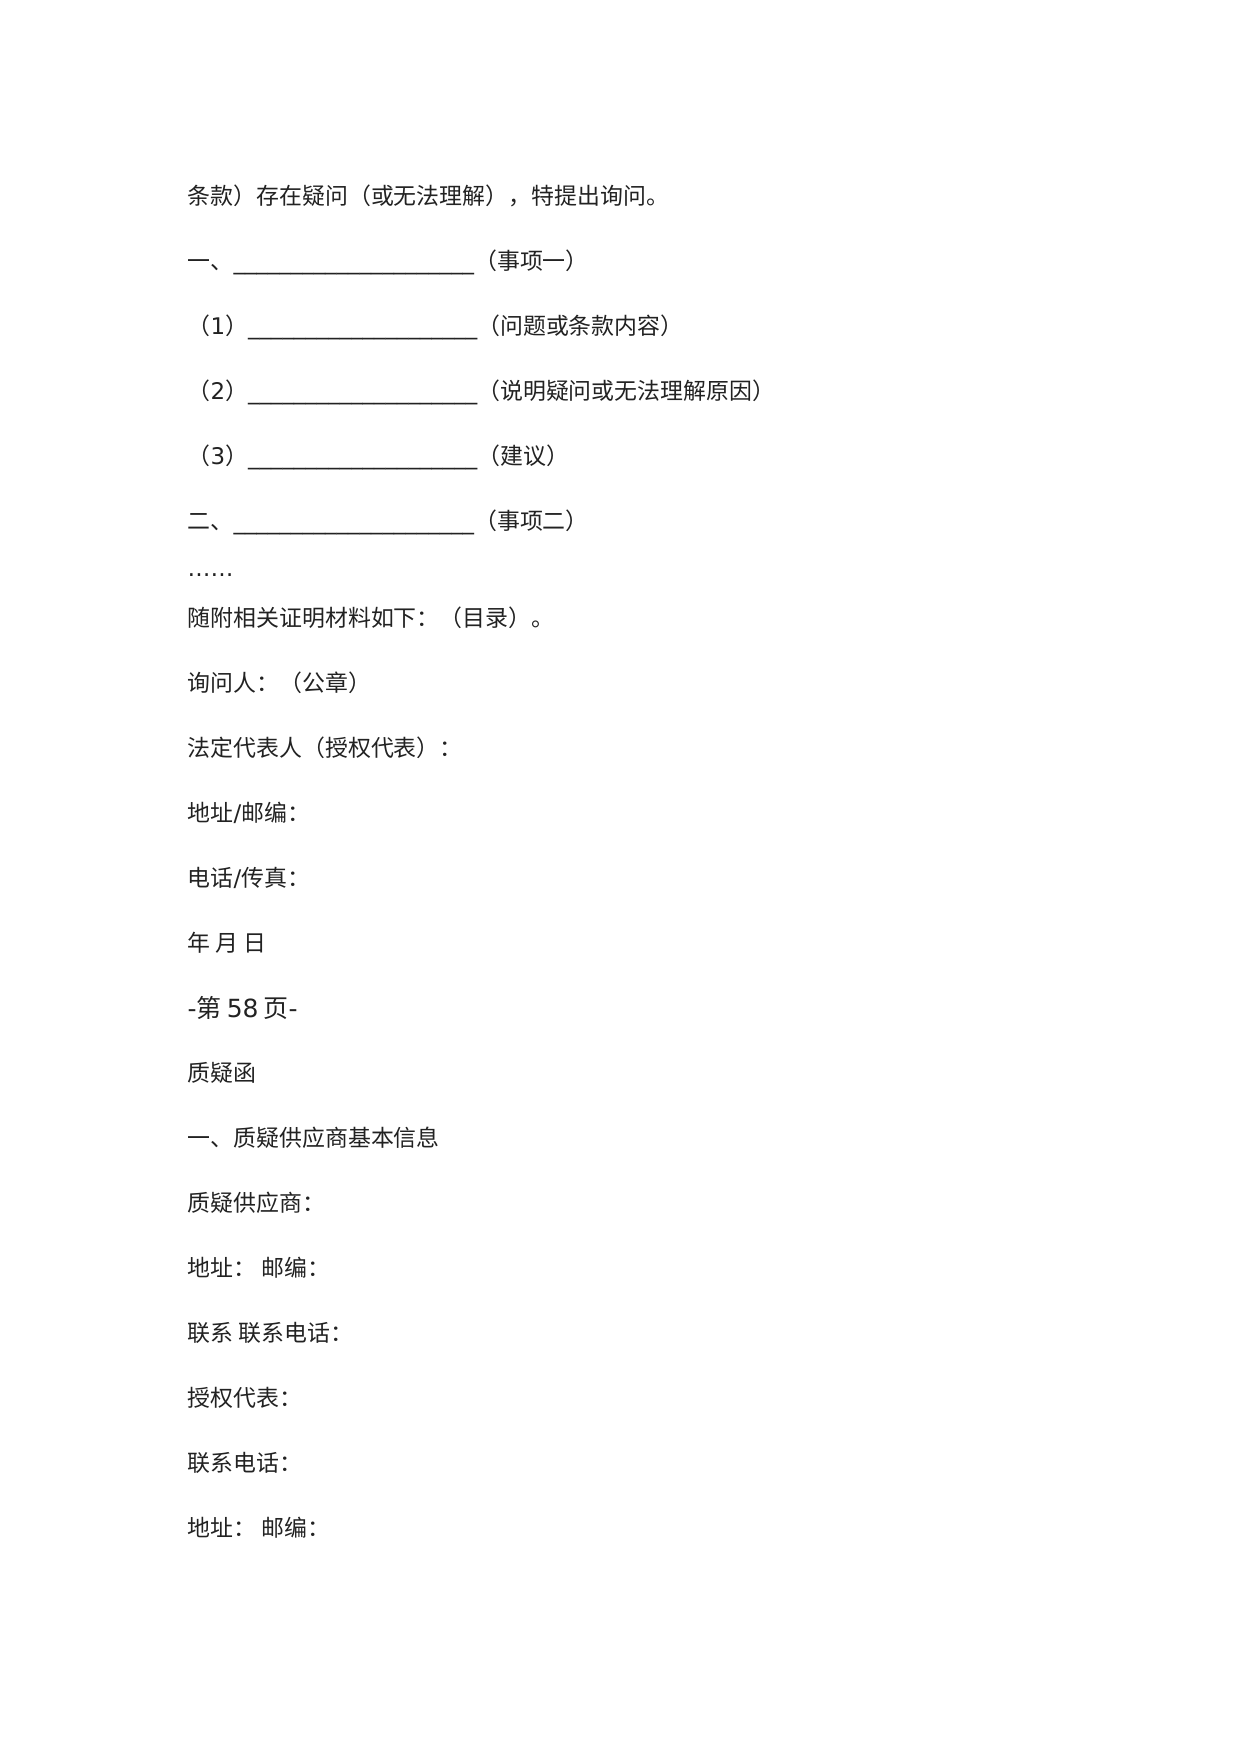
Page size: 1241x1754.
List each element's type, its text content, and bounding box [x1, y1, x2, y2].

text 质疑供应商： [187, 1169, 1053, 1234]
text 询问人：（公章） [187, 649, 1053, 714]
text -第58页- [187, 974, 1053, 1039]
text 联系 联系电话： [187, 1299, 1053, 1364]
text 地址/邮编： [187, 779, 1053, 844]
text （1）____________________（问题或条款内容） [187, 292, 1053, 357]
text 授权代表： [187, 1364, 1053, 1429]
text 地址： 邮编： [187, 1234, 1053, 1299]
text 一、质疑供应商基本信息 [187, 1104, 1053, 1169]
text 质疑函 [187, 1039, 1053, 1104]
text 法定代表人（授权代表）： [187, 714, 1053, 779]
text 电话/传真： [187, 844, 1053, 909]
text 一、_____________________（事项一） [187, 227, 1053, 292]
text （2）____________________（说明疑问或无法理解原因） [187, 357, 1053, 422]
text 年 月 日 [187, 909, 1053, 974]
text 随附相关证明材料如下：（目录）。 [187, 584, 1053, 649]
text （3）____________________（建议） [187, 422, 1053, 487]
text …… [187, 552, 1053, 584]
text 条款）存在疑问（或无法理解），特提出询问。 [187, 162, 1053, 227]
text 地址： 邮编： [187, 1494, 1053, 1559]
text 联系电话： [187, 1429, 1053, 1494]
text 二、_____________________（事项二） [187, 487, 1053, 552]
